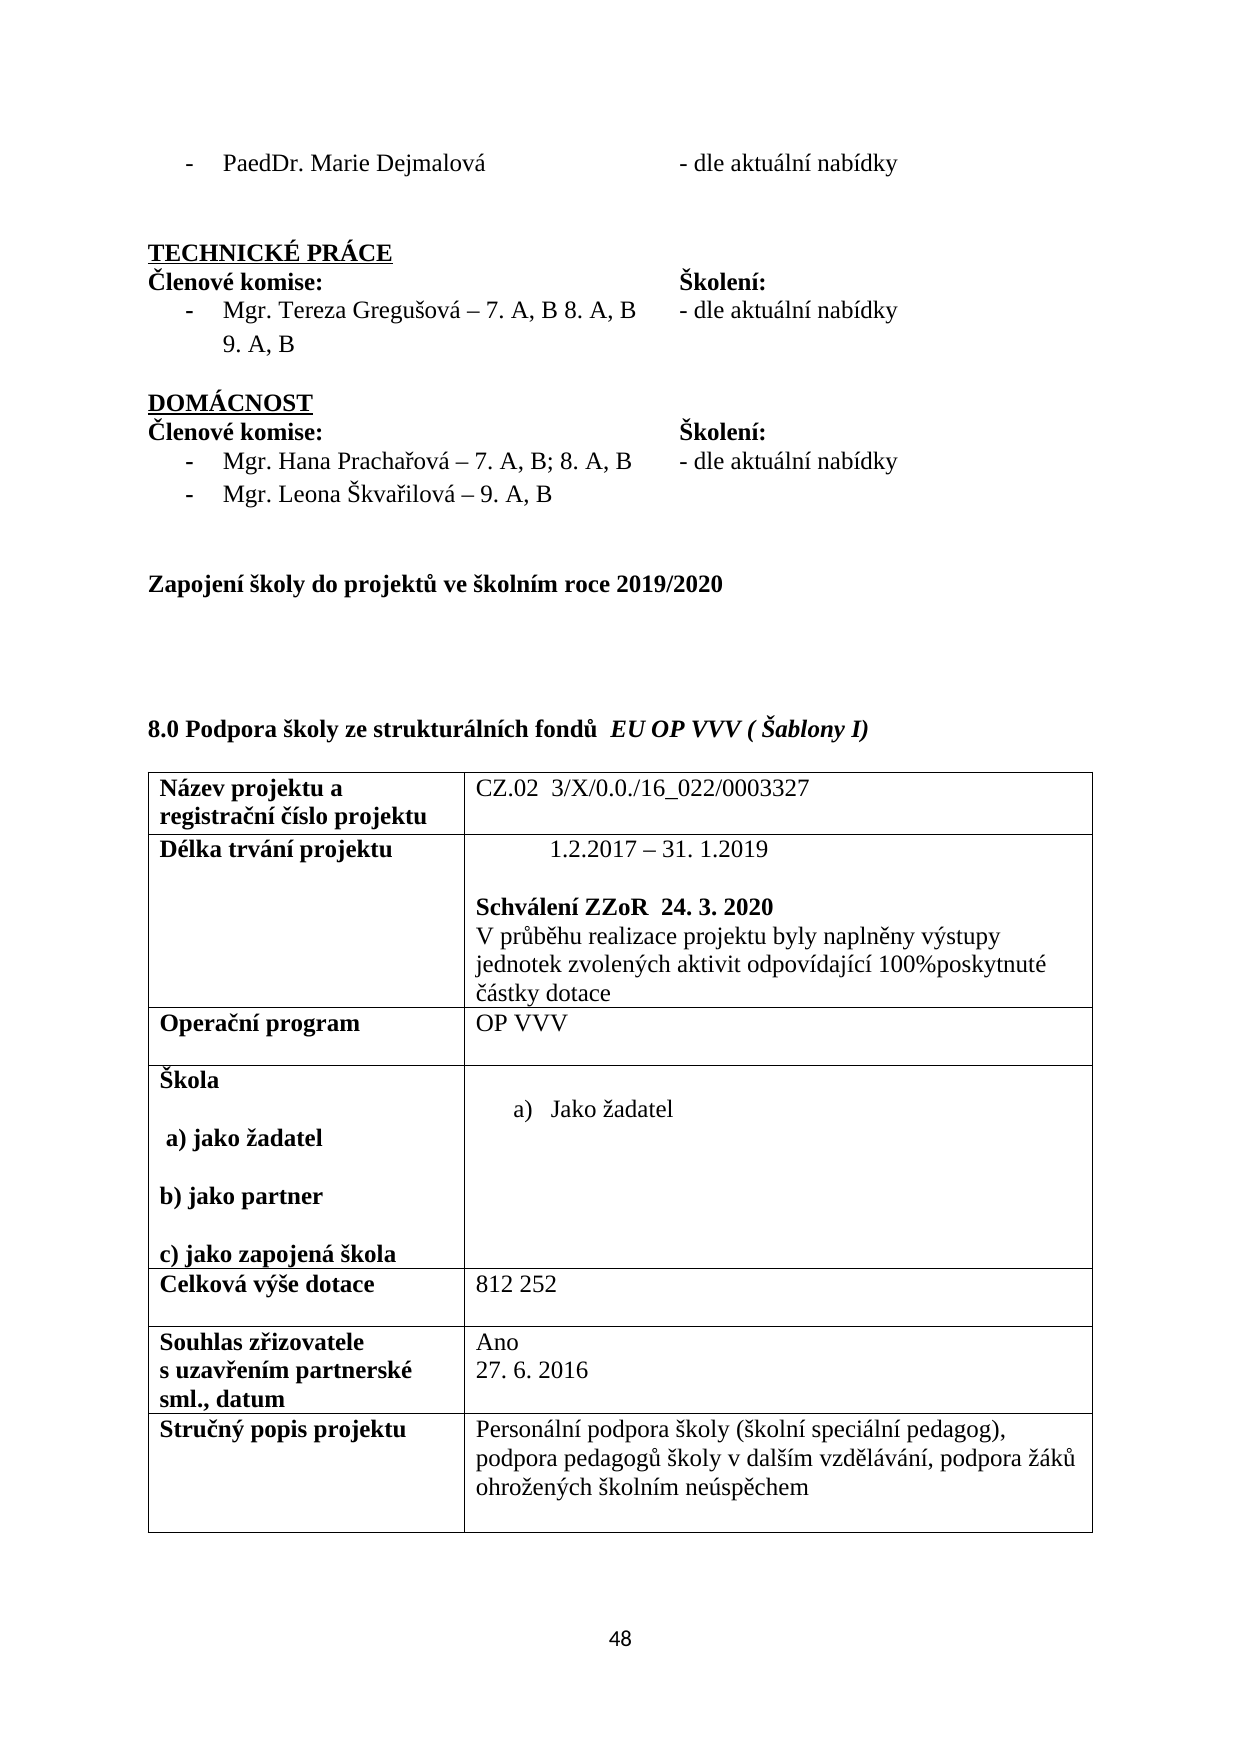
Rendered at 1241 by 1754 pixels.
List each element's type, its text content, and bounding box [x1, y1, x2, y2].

text Členové komise: Školení: [148, 417, 1093, 446]
list Mgr. Leona Škvařilová – 9. A, B [185, 479, 1093, 508]
text 8.0 Podpora školy ze strukturálních fondů EU OP VVV ( Šablony I) [148, 714, 1093, 742]
table_cell Jako žadatel [465, 1066, 1092, 1268]
table_cell Celková výše dotace [149, 1269, 464, 1326]
table_cell Ano 27. 6. 2016 [465, 1327, 1092, 1413]
text TECHNICKÉ PRÁCE [148, 238, 1093, 267]
table_header Název projektu a registrační číslo projektu [149, 773, 464, 833]
table_header CZ.02 3/X/0.0./16_022/0003327 [465, 773, 1092, 833]
list PaedDr. Marie Dejmalová - dle aktuální nabídky [185, 148, 1093, 176]
text Zapojení školy do projektů ve školním roce 2019/2020 [148, 569, 1093, 598]
text DOMÁCNOST [148, 388, 1093, 417]
table_cell 1.2.2017 – 31. 1.2019 Schválení ZZoR 24. 3. 2020 V průběhu realizace projektu byly naplněny výstupy jednotek zvolených aktivit odpovídající 100%poskytnuté částky dotace [465, 835, 1092, 1007]
list Mgr. Hana Prachařová – 7. A, B; 8. A, B - dle aktuální nabídky [185, 446, 1093, 475]
table_cell Souhlas zřizovatele s uzavřením partnerské sml., datum [149, 1327, 464, 1413]
table_cell Škola a) jako žadatel b) jako partner c) jako zapojená škola [149, 1066, 464, 1268]
table_cell 812 252 [465, 1269, 1092, 1326]
list Mgr. Tereza Gregušová – 7. A, B 8. A, B - dle aktuální nabídky 9. A, B [185, 296, 1093, 385]
table_cell Personální podpora školy (školní speciální pedagog), podpora pedagogů školy v dalším vzdělávání, podpora žáků ohrožených školním neúspěchem [465, 1414, 1092, 1532]
table_cell Délka trvání projektu [149, 835, 464, 1007]
table_cell OP VVV [465, 1008, 1092, 1064]
text Členové komise: Školení: [148, 267, 1093, 296]
table_cell Operační program [149, 1008, 464, 1064]
table_cell Stručný popis projektu [149, 1414, 464, 1532]
